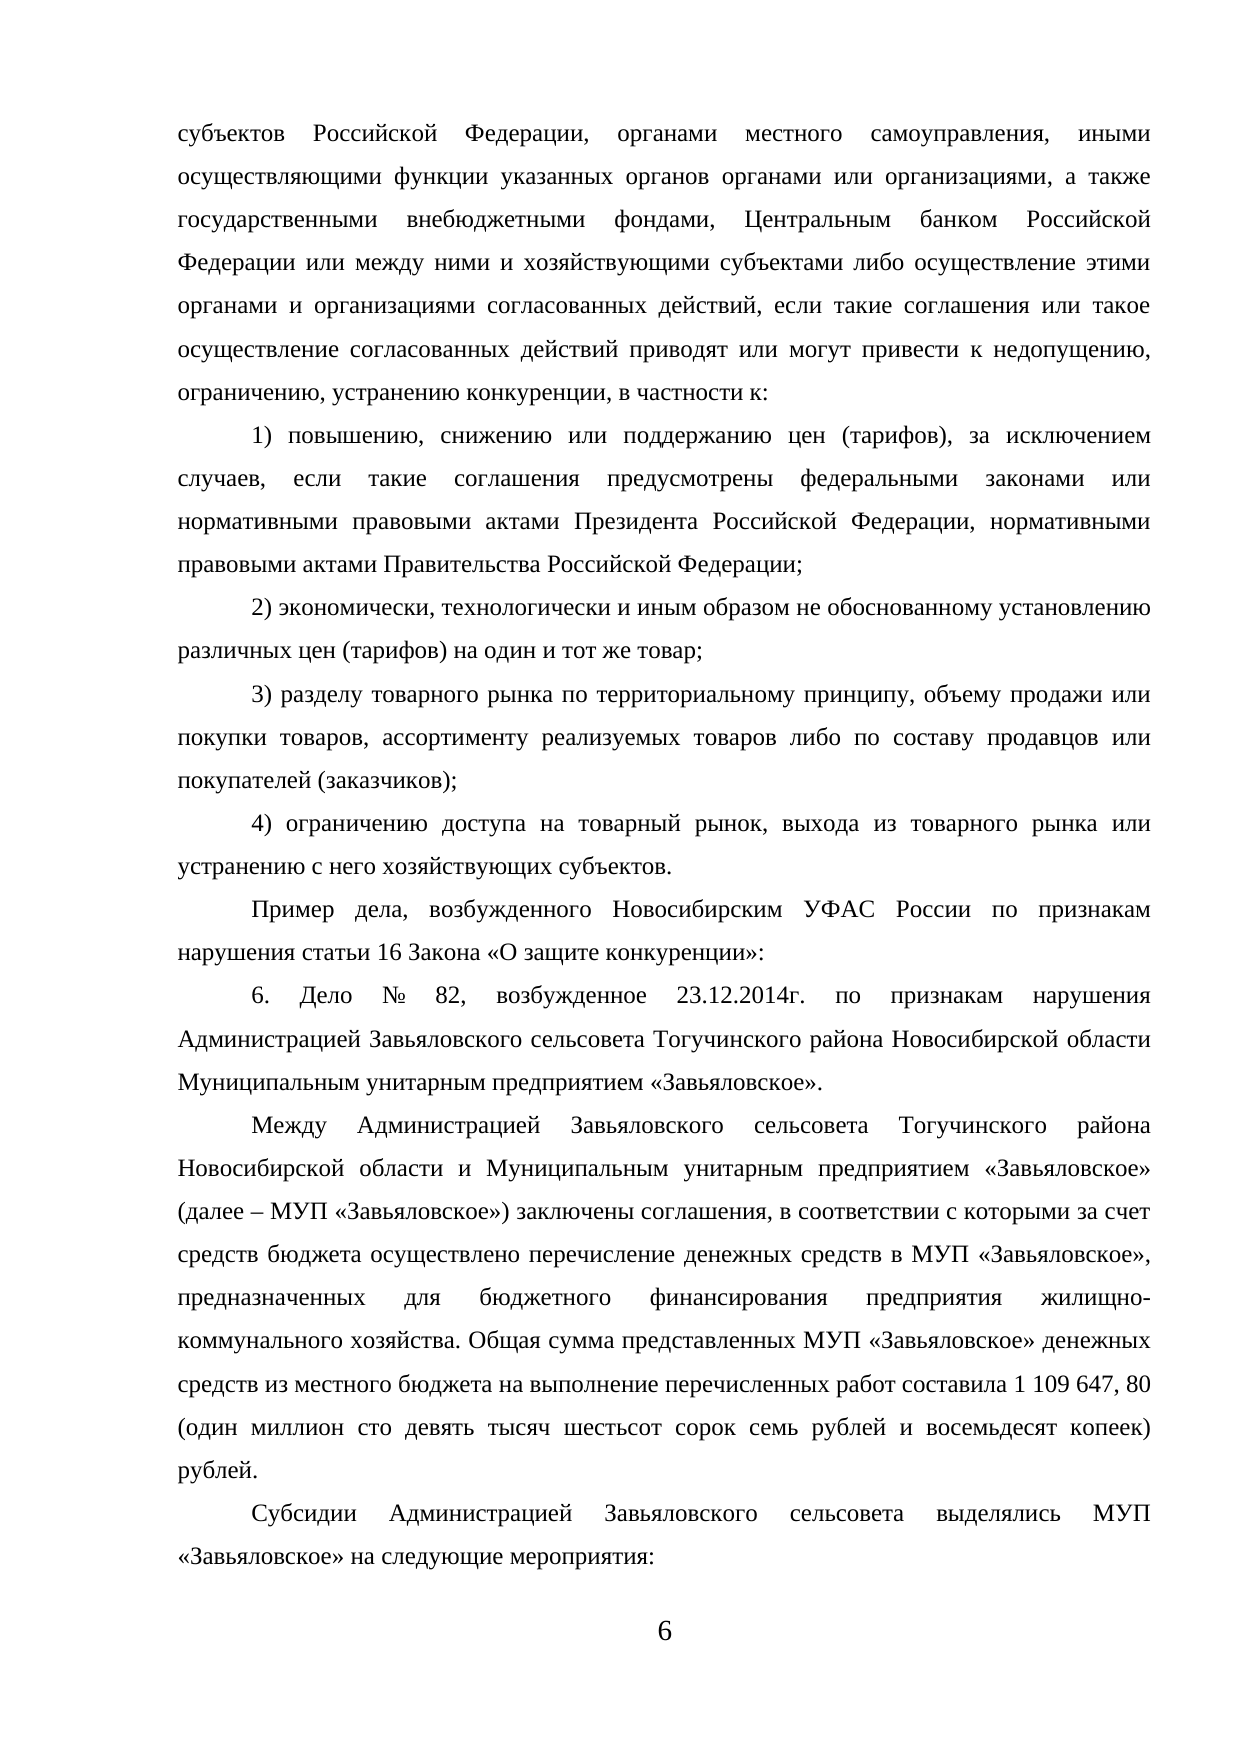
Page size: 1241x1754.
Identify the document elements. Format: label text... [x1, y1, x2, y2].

text 6. Дело № 82, возбужденное 23.12.2014г. по признакам нарушения Администрацией Завьяловского сельсовета Тогучинского района Новосибирской области Муниципальным унитарным предприятием «Завьяловское». [177, 981, 1152, 1096]
text Субсидии Администрацией Завьяловского сельсовета выделялись МУП «Завьяловское» на следующие мероприятия: [177, 1498, 1152, 1570]
text 3) разделу товарного рынка по территориальному принципу, объему продажи или покупки товаров, ассортименту реализуемых товаров либо по составу продавцов или покупателей (заказчиков); [177, 679, 1152, 794]
text Между Администрацией Завьяловского сельсовета Тогучинского района Новосибирской области и Муниципальным унитарным предприятием «Завьяловское» (далее – МУП «Завьяловское») заключены соглашения, в соответствии с которыми за счет средств бюджета осуществлено перечисление денежных средств в МУП «Завьяловское», предназначенных для бюджетного финансирования предприятия жилищно-коммунального хозяйства. Общая сумма представленных МУП «Завьяловское» денежных средств из местного бюджета на выполнение перечисленных работ составила 1 109 647, 80 (один миллион сто девять тысяч шестьсот сорок семь рублей и восемьдесят копеек) рублей. [177, 1110, 1152, 1484]
text 4) ограничению доступа на товарный рынок, выхода из товарного рынка или устранению с него хозяйствующих субъектов. [177, 808, 1152, 880]
text 1) повышению, снижению или поддержанию цен (тарифов), за исключением случаев, если такие соглашения предусмотрены федеральными законами или нормативными правовыми актами Президента Российской Федерации, нормативными правовыми актами Правительства Российской Федерации; [177, 420, 1152, 578]
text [177, 118, 1152, 406]
text 2) экономически, технологически и иным образом не обоснованному установлению различных цен (тарифов) на один и тот же товар; [177, 592, 1152, 664]
text Пример дела, возбужденного Новосибирским УФАС России по признакам нарушения статьи 16 Закона «О защите конкуренции»: [177, 894, 1152, 966]
